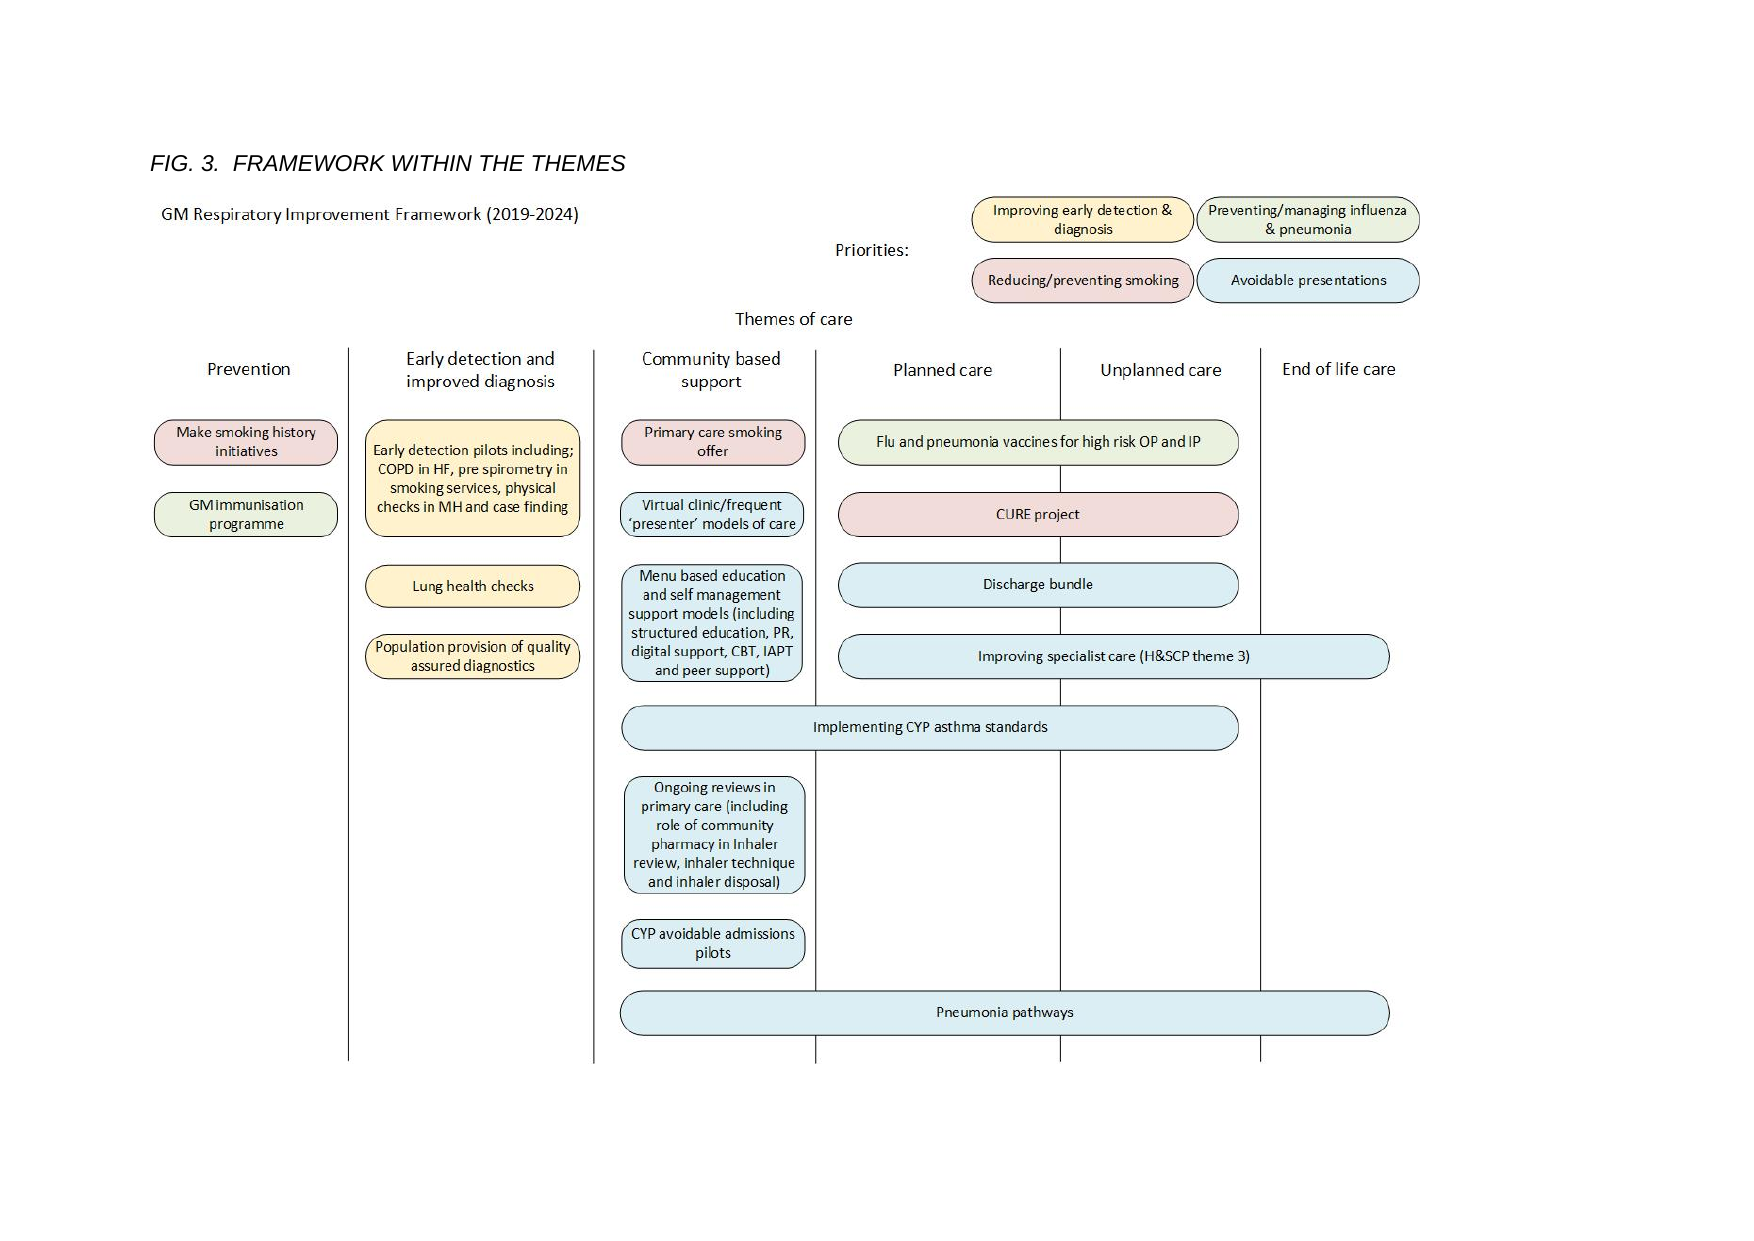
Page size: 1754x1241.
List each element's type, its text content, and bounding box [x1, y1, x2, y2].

picture [150, 195, 1420, 1064]
text FIG. 3. FRAMEWORK WITHIN THE THEMES [150, 150, 1604, 176]
